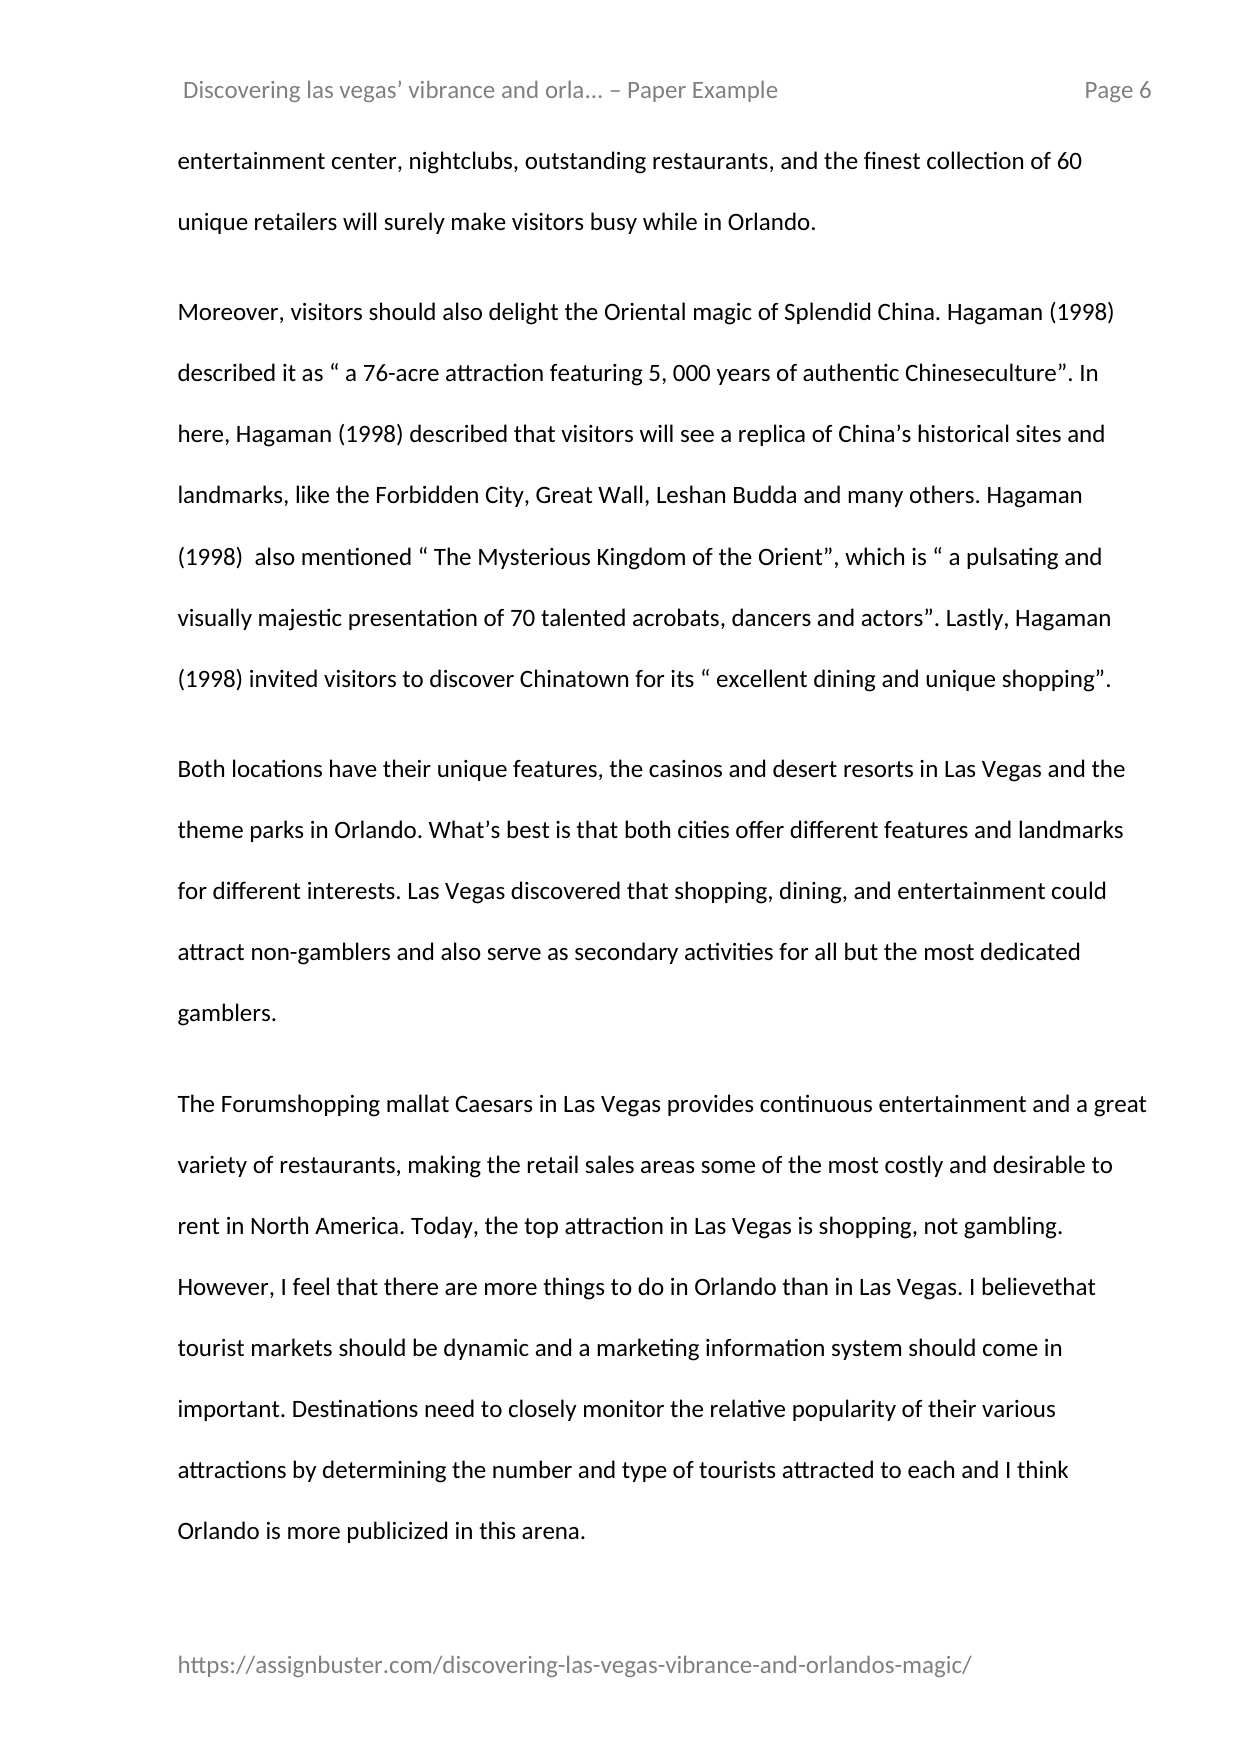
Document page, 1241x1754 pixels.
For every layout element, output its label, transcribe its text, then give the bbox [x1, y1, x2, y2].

text The Forumshopping mallat Caesars in Las Vegas provides continuous entertainment and a great variety of restaurants, making the retail sales areas some of the most costly and desirable to rent in North America. Today, the top attraction in Las Vegas is shopping, not gambling. However, I feel that there are more things to do in Orlando than in Las Vegas. I believethat tourist markets should be dynamic and a marketing information system should come in important. Destinations need to closely monitor the relative popularity of their various attractions by determining the number and type of tourists attracted to each and I think Orlando is more publicized in this arena. [177, 1088, 1152, 1546]
text Moreover, visitors should also delight the Oriental magic of Splendid China. Hagaman (1998) described it as “ a 76-acre attraction featuring 5, 000 years of authentic Chineseculture”. In here, Hagaman (1998) described that visitors will see a replica of China’s historical sites and landmarks, like the Forbidden City, Great Wall, Leshan Budda and many others. Hagaman (1998) also mentioned “ The Mysterious Kingdom of the Orient”, which is “ a pulsating and visually majestic presentation of 70 talented acrobats, dancers and actors”. Lastly, Hagaman (1998) invited visitors to discover Chinatown for its “ excellent dining and unique shopping”. [177, 297, 1152, 693]
text Both locations have their unique features, the casinos and desert resorts in Las Vegas and the theme parks in Orlando. What’s best is that both cities offer different features and landmarks for different interests. Las Vegas discovered that shopping, dining, and entertainment could attract non-gamblers and also serve as secondary activities for all but the most dedicated gamblers. [177, 753, 1152, 1028]
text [177, 145, 1152, 237]
